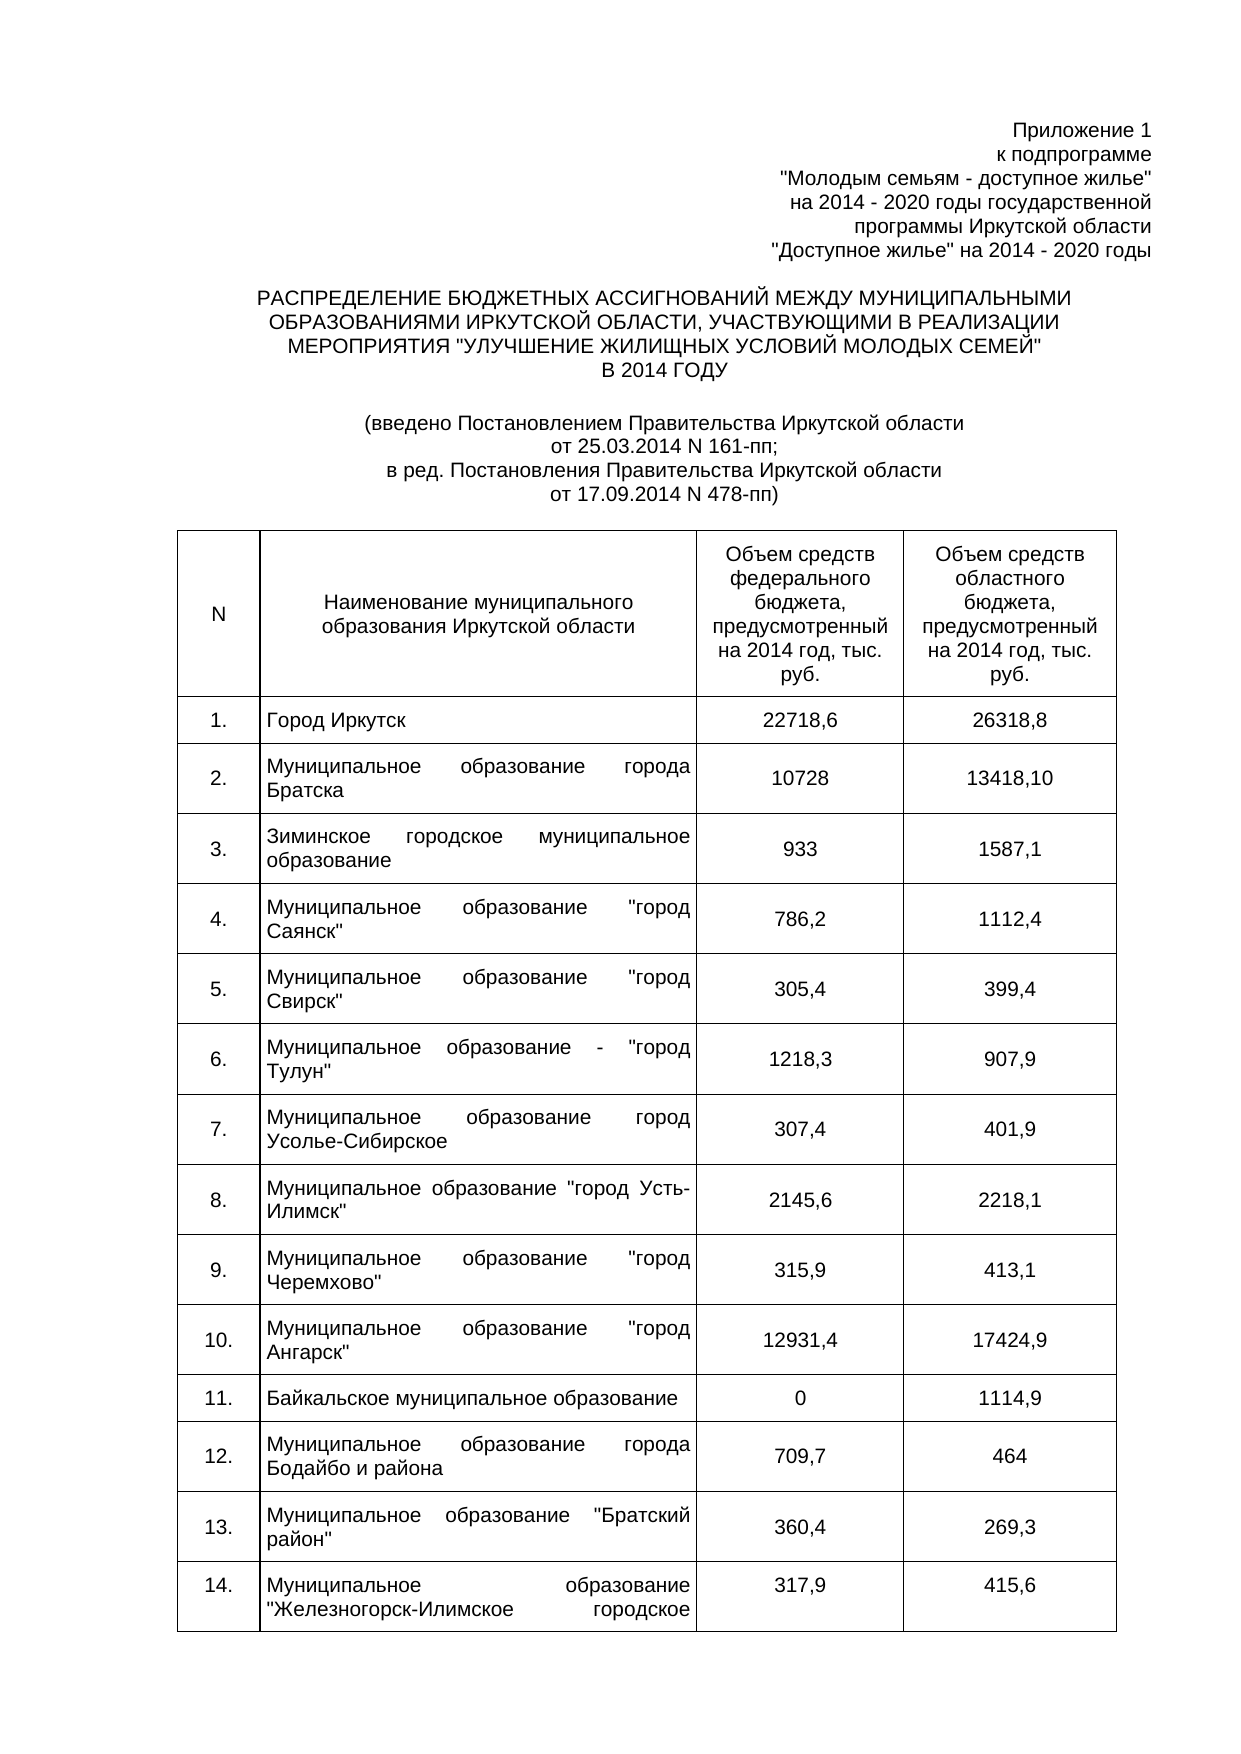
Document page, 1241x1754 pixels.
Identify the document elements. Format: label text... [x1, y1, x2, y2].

table_cell 5. [178, 954, 259, 1023]
table_cell 786,2 [697, 884, 903, 953]
table_cell 709,7 [697, 1422, 903, 1491]
table_cell Муниципальное образование города Братска [261, 744, 696, 813]
table_cell Байкальское муниципальное образование [261, 1375, 696, 1421]
table_cell 12. [178, 1422, 259, 1491]
table_cell Муниципальное образование город Усолье-Сибирское [261, 1095, 696, 1164]
table_cell Муниципальное образование "город Свирск" [261, 954, 696, 1023]
text в ред. Постановления Правительства Иркутской области [177, 458, 1152, 482]
table_cell Зиминское городское муниципальное образование [261, 814, 696, 883]
table_cell 22718,6 [697, 697, 903, 742]
table_cell 12931,4 [697, 1305, 903, 1374]
table_cell 307,4 [697, 1095, 903, 1164]
text МЕРОПРИЯТИЯ "УЛУЧШЕНИЕ ЖИЛИЩНЫХ УСЛОВИЙ МОЛОДЫХ СЕМЕЙ" [177, 334, 1152, 358]
table_cell 1. [178, 697, 259, 742]
table_cell 2. [178, 744, 259, 813]
table_header Объем средств федерального бюджета, предусмотренный на 2014 год, тыс. руб. [697, 531, 903, 696]
table_cell Муниципальное образование - "город Тулун" [261, 1024, 696, 1093]
table_header Объем средств областного бюджета, предусмотренный на 2014 год, тыс. руб. [904, 531, 1116, 696]
table_cell Муниципальное образование "город Черемхово" [261, 1235, 696, 1304]
table_cell 315,9 [697, 1235, 903, 1304]
text на 2014 - 2020 годы государственной [177, 190, 1152, 214]
table_cell 6. [178, 1024, 259, 1093]
table_cell 360,4 [697, 1492, 903, 1561]
table_cell 9. [178, 1235, 259, 1304]
table_cell 401,9 [904, 1095, 1116, 1164]
text от 17.09.2014 N 478-пп) [177, 482, 1152, 506]
text от 25.03.2014 N 161-пп; [177, 434, 1152, 458]
table_cell 2218,1 [904, 1165, 1116, 1234]
table_cell 13. [178, 1492, 259, 1561]
table_cell Муниципальное образование "город Саянск" [261, 884, 696, 953]
table_cell 415,6 [904, 1562, 1116, 1631]
table_cell 17424,9 [904, 1305, 1116, 1374]
text программы Иркутской области [177, 214, 1152, 238]
table_cell 1587,1 [904, 814, 1116, 883]
table_cell Муниципальное образование города Бодайбо и района [261, 1422, 696, 1491]
table_cell 0 [697, 1375, 903, 1421]
table_cell 1218,3 [697, 1024, 903, 1093]
table_cell 3. [178, 814, 259, 883]
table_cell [261, 1562, 696, 1631]
table_cell 1114,9 [904, 1375, 1116, 1421]
table_cell Муниципальное образование "город Усть-Илимск" [261, 1165, 696, 1234]
table_cell 13418,10 [904, 744, 1116, 813]
table_cell 10. [178, 1305, 259, 1374]
table_header N [178, 531, 259, 696]
table_cell 14. [178, 1562, 259, 1631]
text "Молодым семьям - доступное жилье" [177, 166, 1152, 190]
table_cell 305,4 [697, 954, 903, 1023]
text Приложение 1 [177, 118, 1152, 142]
table_cell Город Иркутск [261, 697, 696, 742]
table_cell 4. [178, 884, 259, 953]
table_cell 1112,4 [904, 884, 1116, 953]
table_cell Муниципальное образование "Братский район" [261, 1492, 696, 1561]
text ОБРАЗОВАНИЯМИ ИРКУТСКОЙ ОБЛАСТИ, УЧАСТВУЮЩИМИ В РЕАЛИЗАЦИИ [177, 310, 1152, 334]
table_cell 413,1 [904, 1235, 1116, 1304]
text РАСПРЕДЕЛЕНИЕ БЮДЖЕТНЫХ АССИГНОВАНИЙ МЕЖДУ МУНИЦИПАЛЬНЫМИ [177, 286, 1152, 310]
table_cell 269,3 [904, 1492, 1116, 1561]
table_cell 464 [904, 1422, 1116, 1491]
table_cell 907,9 [904, 1024, 1116, 1093]
text В 2014 ГОДУ [177, 358, 1152, 382]
text (введено Постановлением Правительства Иркутской области [177, 410, 1152, 434]
text "Доступное жилье" на 2014 - 2020 годы [177, 238, 1152, 262]
table_cell 8. [178, 1165, 259, 1234]
table_cell Муниципальное образование "город Ангарск" [261, 1305, 696, 1374]
table_cell 10728 [697, 744, 903, 813]
table_cell 7. [178, 1095, 259, 1164]
table_cell 933 [697, 814, 903, 883]
table_cell 399,4 [904, 954, 1116, 1023]
table_cell 317,9 [697, 1562, 903, 1631]
table_cell 11. [178, 1375, 259, 1421]
table_cell 2145,6 [697, 1165, 903, 1234]
text к подпрограмме [177, 142, 1152, 166]
table_cell 26318,8 [904, 697, 1116, 742]
table_header Наименование муниципального образования Иркутской области [261, 531, 696, 696]
